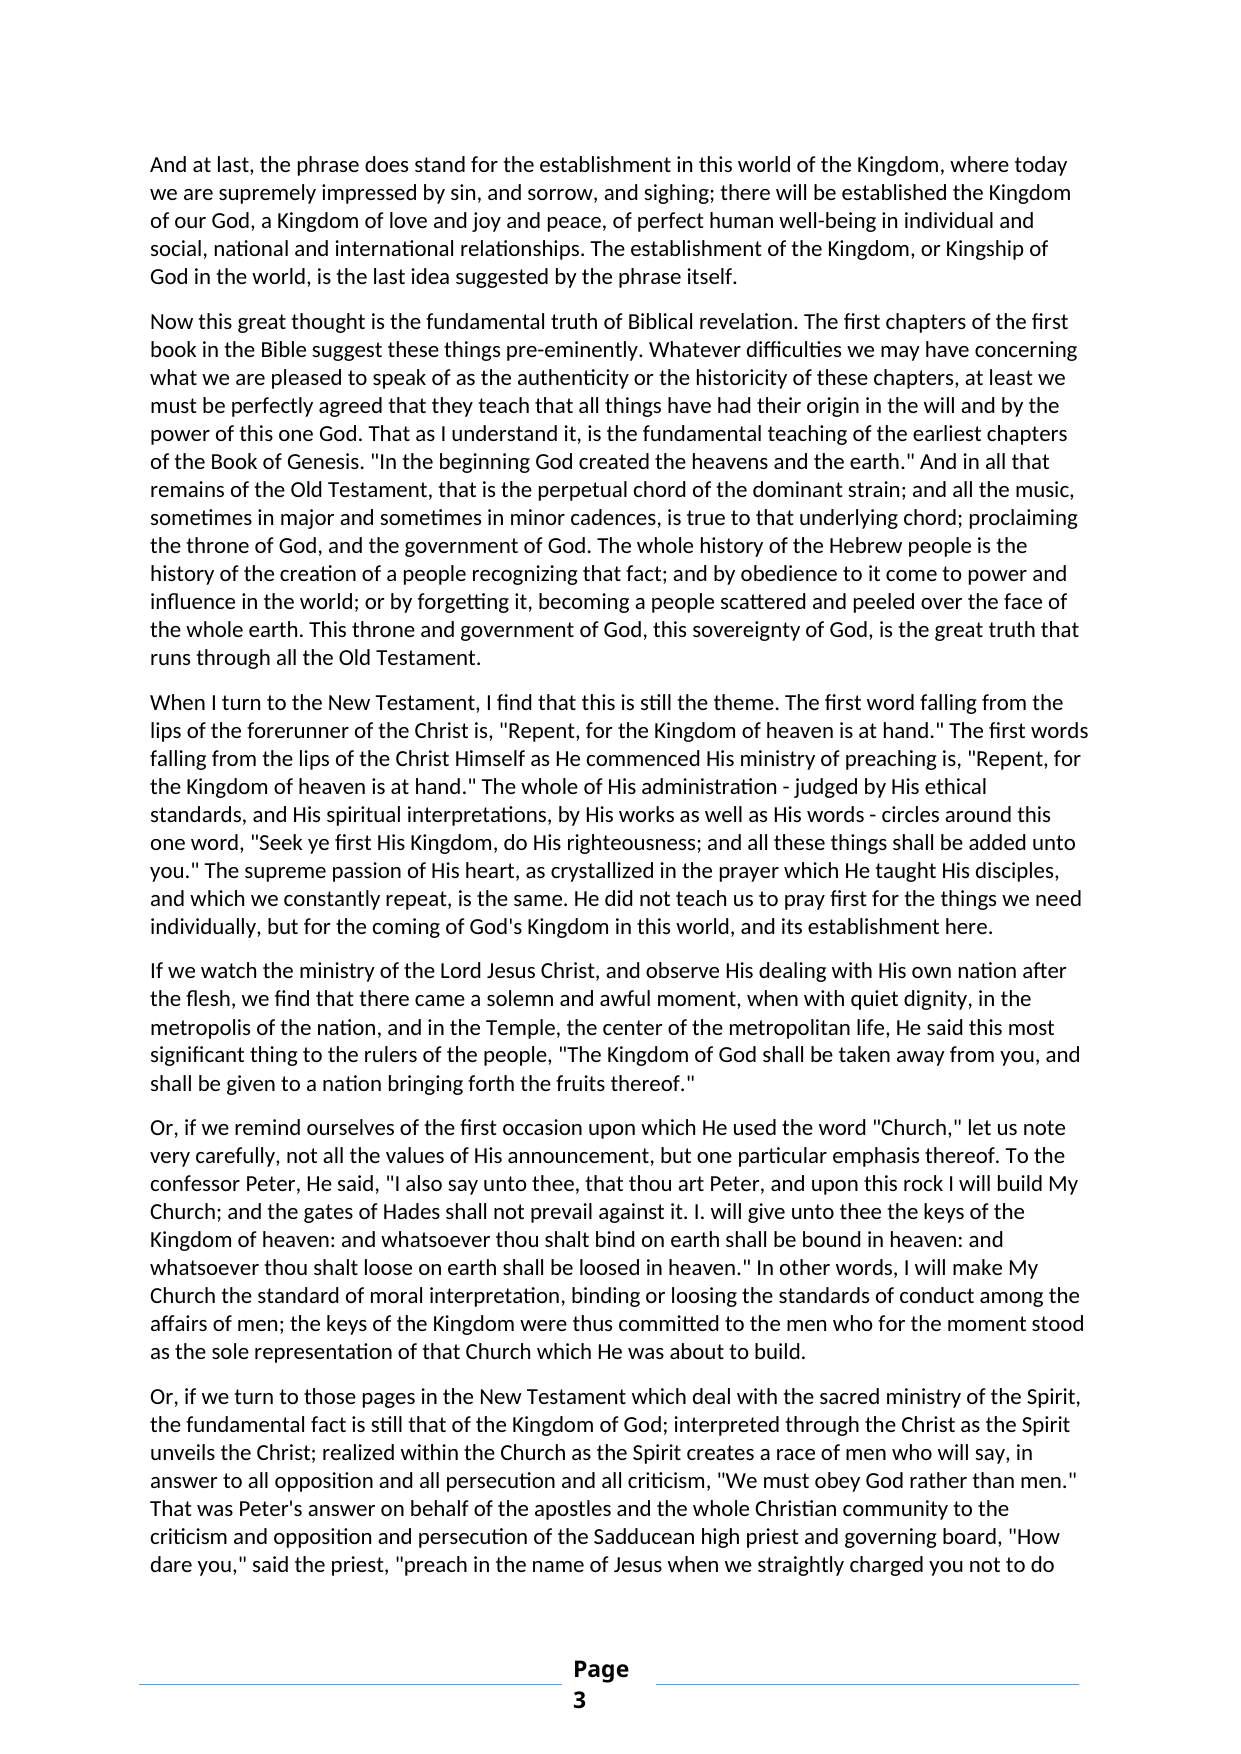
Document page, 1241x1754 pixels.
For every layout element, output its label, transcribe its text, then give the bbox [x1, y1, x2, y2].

text If we watch the ministry of the Lord Jesus Christ, and observe His dealing with His own nation after the flesh, we find that there came a solemn and awful moment, when with quiet dignity, in the metropolis of the nation, and in the Temple, the center of the metropolitan life, He said this most significant thing to the rulers of the people, "The Kingdom of God shall be taken away from you, and shall be given to a nation bringing forth the fruits thereof." [150, 957, 1090, 1097]
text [150, 1382, 1090, 1578]
text And at last, the phrase does stand for the establishment in this world of the Kingdom, where today we are supremely impressed by sin, and sorrow, and sighing; there will be established the Kingdom of our God, a Kingdom of love and joy and peace, of perfect human well-being in individual and social, national and international relationships. The establishment of the Kingdom, or Kingship of God in the world, is the last idea suggested by the phrase itself. [150, 150, 1090, 290]
text Now this great thought is the fundamental truth of Biblical revelation. The first chapters of the first book in the Bible suggest these things pre-eminently. Whatever difficulties we may have concerning what we are pleased to speak of as the authenticity or the historicity of these chapters, at least we must be perfectly agreed that they teach that all things have had their origin in the will and by the power of this one God. That as I understand it, is the fundamental teaching of the earliest chapters of the Book of Genesis. "In the beginning God created the heavens and the earth." And in all that remains of the Old Testament, that is the perpetual chord of the dominant strain; and all the music, sometimes in major and sometimes in minor cadences, is true to that underlying chord; proclaiming the throne of God, and the government of God. The whole history of the Hebrew people is the history of the creation of a people recognizing that fact; and by obedience to it come to power and influence in the world; or by forgetting it, becoming a people scattered and peeled over the face of the whole earth. This throne and government of God, this sovereignty of God, is the great truth that runs through all the Old Testament. [150, 307, 1090, 671]
text When I turn to the New Testament, I find that this is still the theme. The first word falling from the lips of the forerunner of the Christ is, "Repent, for the Kingdom of heaven is at hand." The first words falling from the lips of the Christ Himself as He commenced His ministry of preaching is, "Repent, for the Kingdom of heaven is at hand." The whole of His administration - judged by His ethical standards, and His spiritual interpretations, by His works as well as His words - circles around this one word, "Seek ye first His Kingdom, do His righteousness; and all these things shall be added unto you." The supreme passion of His heart, as crystallized in the prayer which He taught His disciples, and which we constantly repeat, is the same. He did not teach us to pray first for the things we need individually, but for the coming of God's Kingdom in this world, and its establishment here. [150, 688, 1090, 940]
text Or, if we remind ourselves of the first occasion upon which He used the word "Church," let us note very carefully, not all the values of His announcement, but one particular emphasis thereof. To the confessor Peter, He said, "I also say unto thee, that thou art Peter, and upon this rock I will build My Church; and the gates of Hades shall not prevail against it. I. will give unto thee the keys of the Kingdom of heaven: and whatsoever thou shalt bind on earth shall be bound in heaven: and whatsoever thou shalt loose on earth shall be loosed in heaven." In other words, I will make My Church the standard of moral interpretation, binding or loosing the standards of conduct among the affairs of men; the keys of the Kingdom were thus committed to the men who for the moment stood as the sole representation of that Church which He was about to build. [150, 1113, 1090, 1366]
